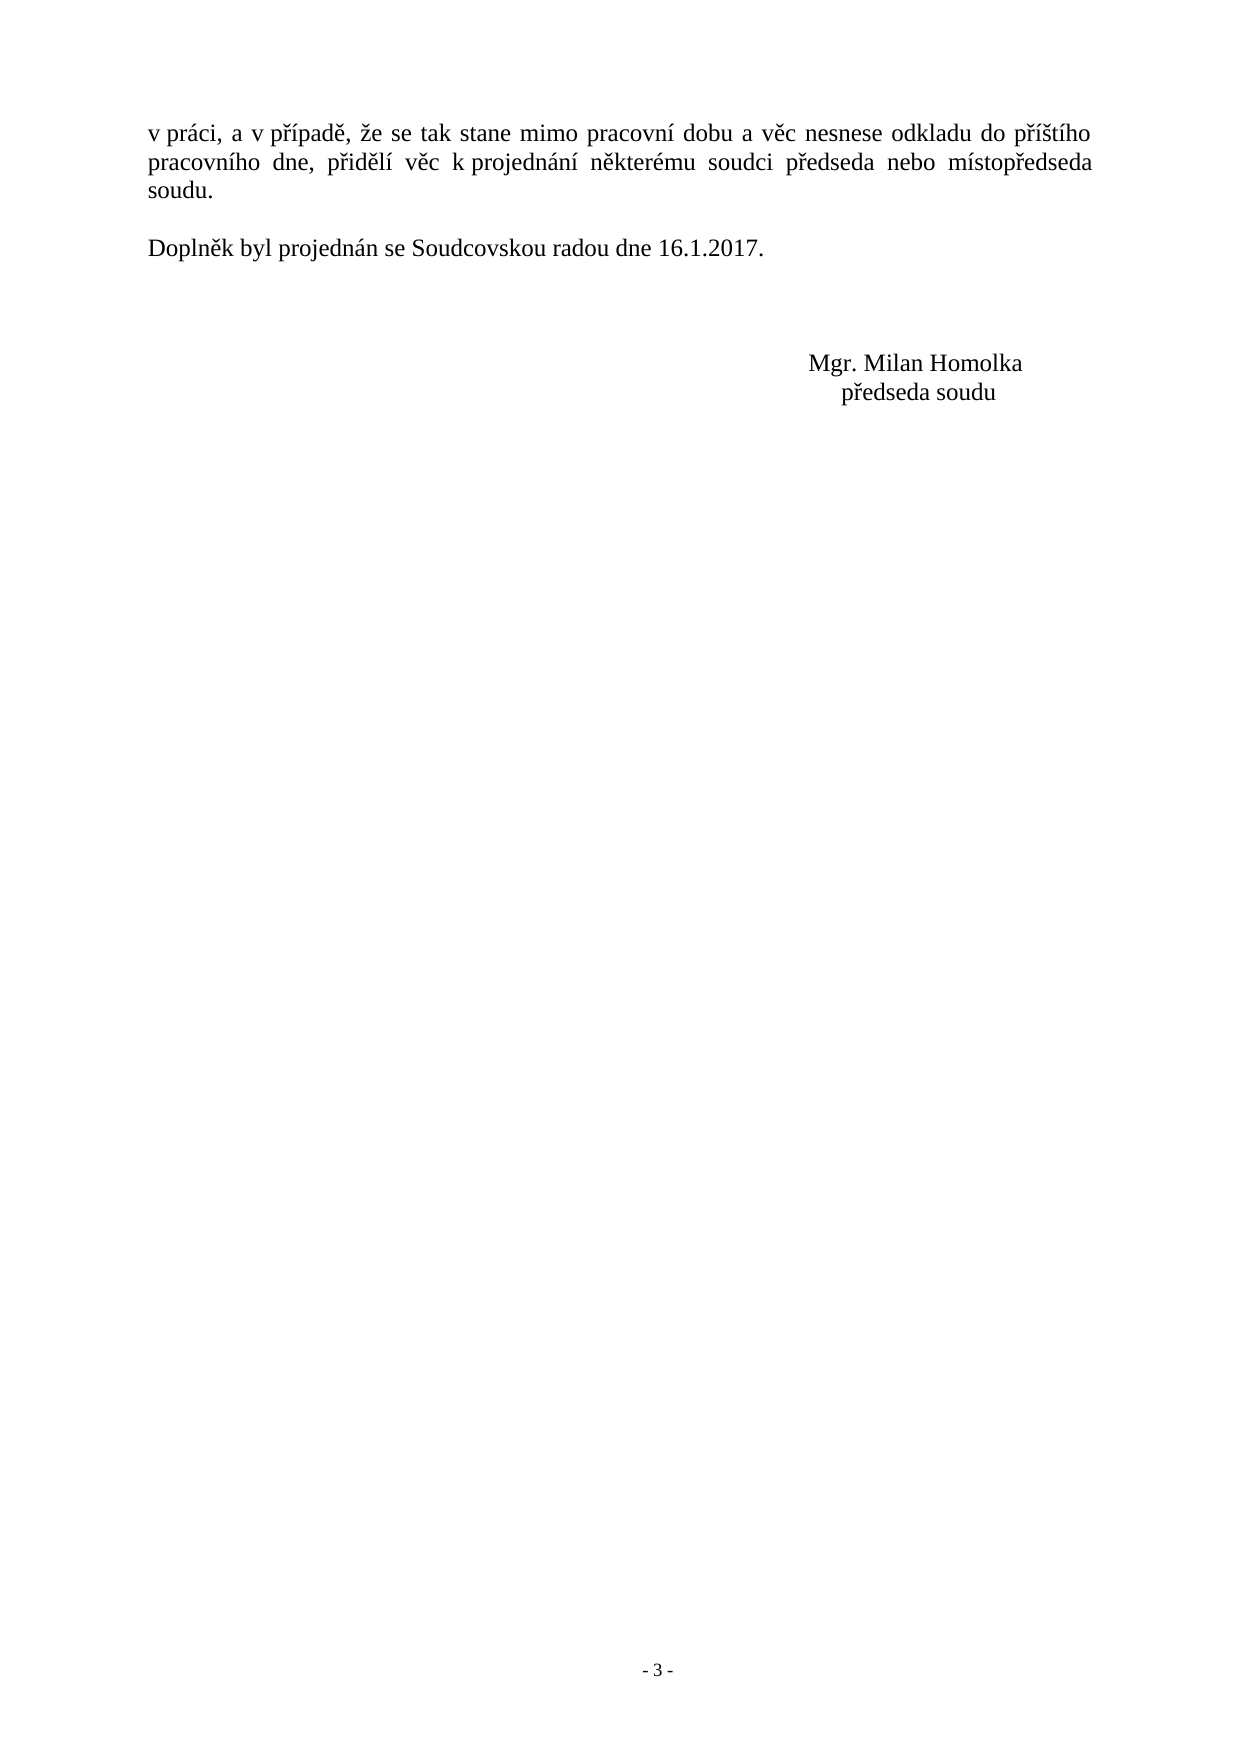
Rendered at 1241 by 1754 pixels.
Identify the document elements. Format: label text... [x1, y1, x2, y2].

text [148, 118, 1092, 204]
text Doplněk byl projednán se Soudcovskou radou dne 16.1.2017. [148, 233, 1092, 262]
text předseda soudu [738, 377, 1092, 406]
text Mgr. Milan Homolka [738, 348, 1092, 377]
